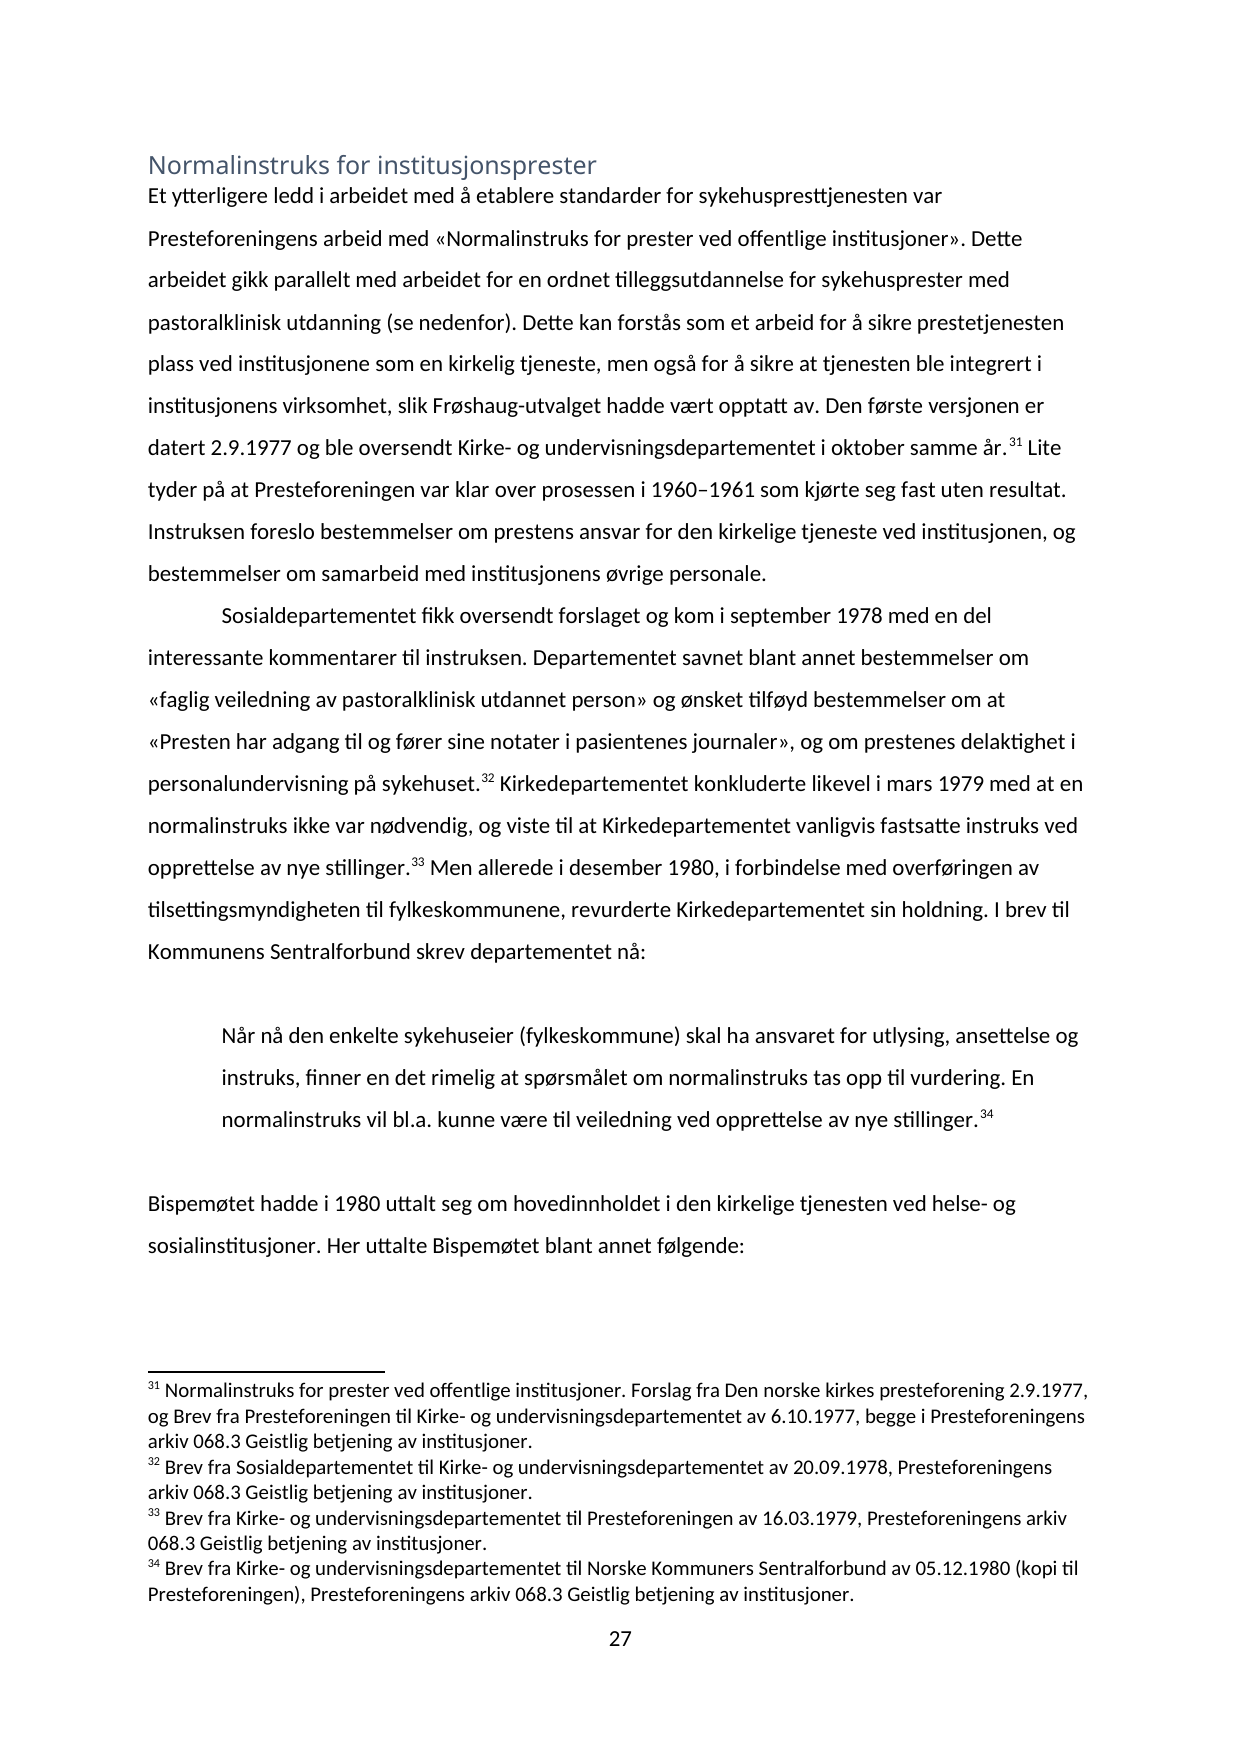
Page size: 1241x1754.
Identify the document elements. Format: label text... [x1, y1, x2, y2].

subtitle Normalinstruks for institusjonsprester [148, 148, 1093, 182]
text Sosialdepartementet fikk oversendt forslaget og kom i september 1978 med en del interessante kommentarer til instruksen. Departementet savnet blant annet bestemmelser om «faglig veiledning av pastoralklinisk utdannet person» og ønsket tilføyd bestemmelser om at «Presten har adgang til og fører sine notater i pasientenes journaler», og om prestenes delaktighet i personalundervisning på sykehuset. Kirkedepartementet konkluderte likevel i mars 1979 med at en normalinstruks ikke var nødvendig, og viste til at Kirkedepartementet vanligvis fastsatte instruks ved opprettelse av nye stillinger. Men allerede i desember 1980, i forbindelse med overføringen av tilsettingsmyndigheten til fylkeskommunene, revurderte Kirkedepartementet sin holdning. I brev til Kommunens Sentralforbund skrev departementet nå: [148, 601, 1093, 965]
text Et ytterligere ledd i arbeidet med å etablere standarder for sykehuspresttjenesten var Presteforeningens arbeid med «Normalinstruks for prester ved offentlige institusjoner». Dette arbeidet gikk parallelt med arbeidet for en ordnet tilleggsutdannelse for sykehusprester med pastoralklinisk utdanning (se nedenfor). Dette kan forstås som et arbeid for å sikre prestetjenesten plass ved institusjonene som en kirkelig tjeneste, men også for å sikre at tjenesten ble integrert i institusjonens virksomhet, slik Frøshaug-utvalget hadde vært opptatt av. Den første versjonen er datert 2.9.1977 og ble oversendt Kirke- og undervisningsdepartementet i oktober samme år. Lite tyder på at Presteforeningen var klar over prosessen i 1960–1961 som kjørte seg fast uten resultat. Instruksen foreslo bestemmelser om prestens ansvar for den kirkelige tjeneste ved institusjonen, og bestemmelser om samarbeid med institusjonens øvrige personale. [148, 182, 1093, 587]
text Bispemøtet hadde i 1980 uttalt seg om hovedinnholdet i den kirkelige tjenesten ved helse- og sosialinstitusjoner. Her uttalte Bispemøtet blant annet følgende: [148, 1189, 1093, 1259]
text Når nå den enkelte sykehuseier (fylkeskommune) skal ha ansvaret for utlysing, ansettelse og instruks, finner en det rimelig at spørsmålet om normalinstruks tas opp til vurdering. En normalinstruks vil bl.a. kunne være til veiledning ved opprettelse av nye stillinger. [221, 1021, 1093, 1133]
